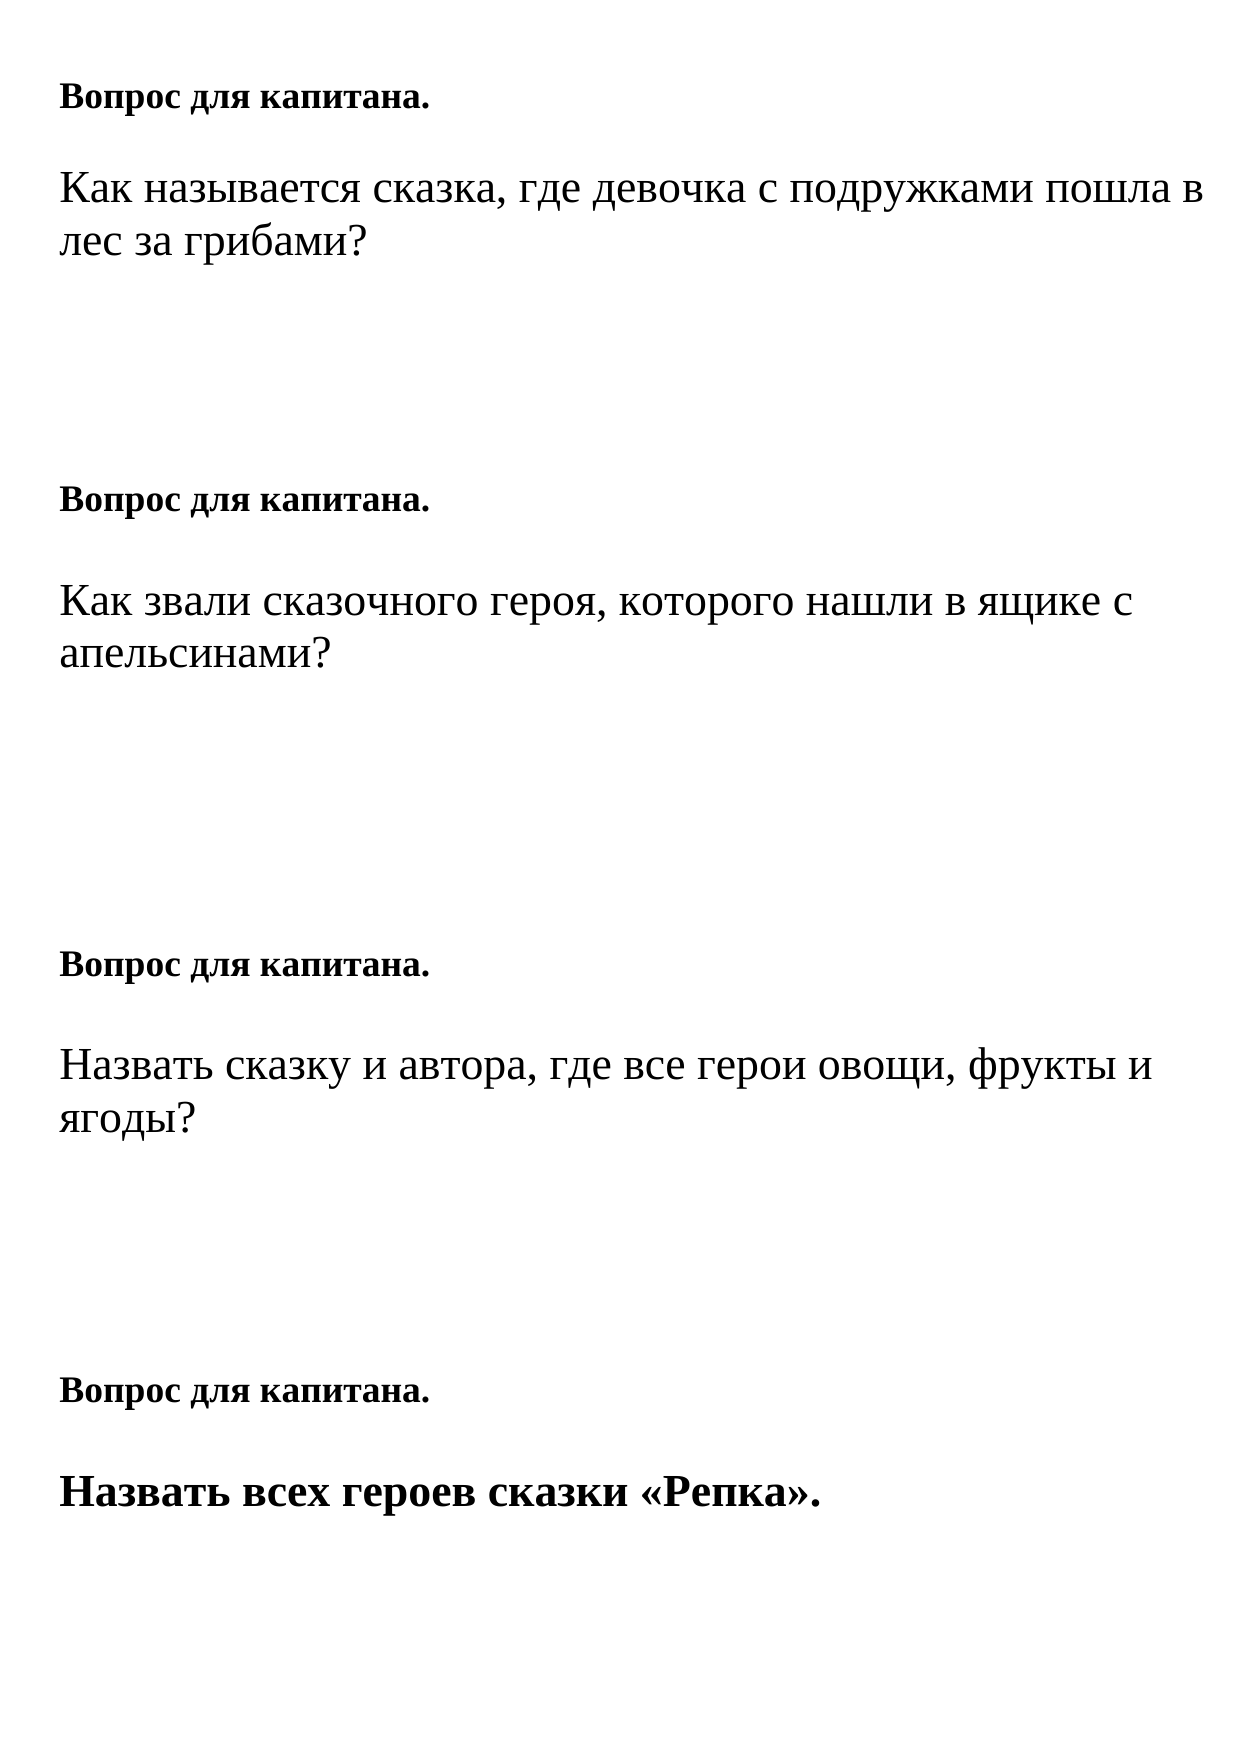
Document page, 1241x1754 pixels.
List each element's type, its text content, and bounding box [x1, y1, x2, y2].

text Как звали сказочного героя, которого нашли в ящике с апельсинами? [59, 572, 1211, 678]
text Вопрос для капитана. [59, 476, 1211, 519]
text Как называется сказка, где девочка с подружками пошла в лес за грибами? [59, 160, 1211, 266]
text Назвать всех героев сказки «Репка». [59, 1463, 1211, 1516]
text Вопрос для капитана. [59, 941, 1211, 984]
text Вопрос для капитана. [59, 74, 1211, 117]
text Вопрос для капитана. [59, 1368, 1211, 1411]
text Назвать сказку и автора, где все герои овощи, фрукты и ягоды? [59, 1037, 1211, 1142]
